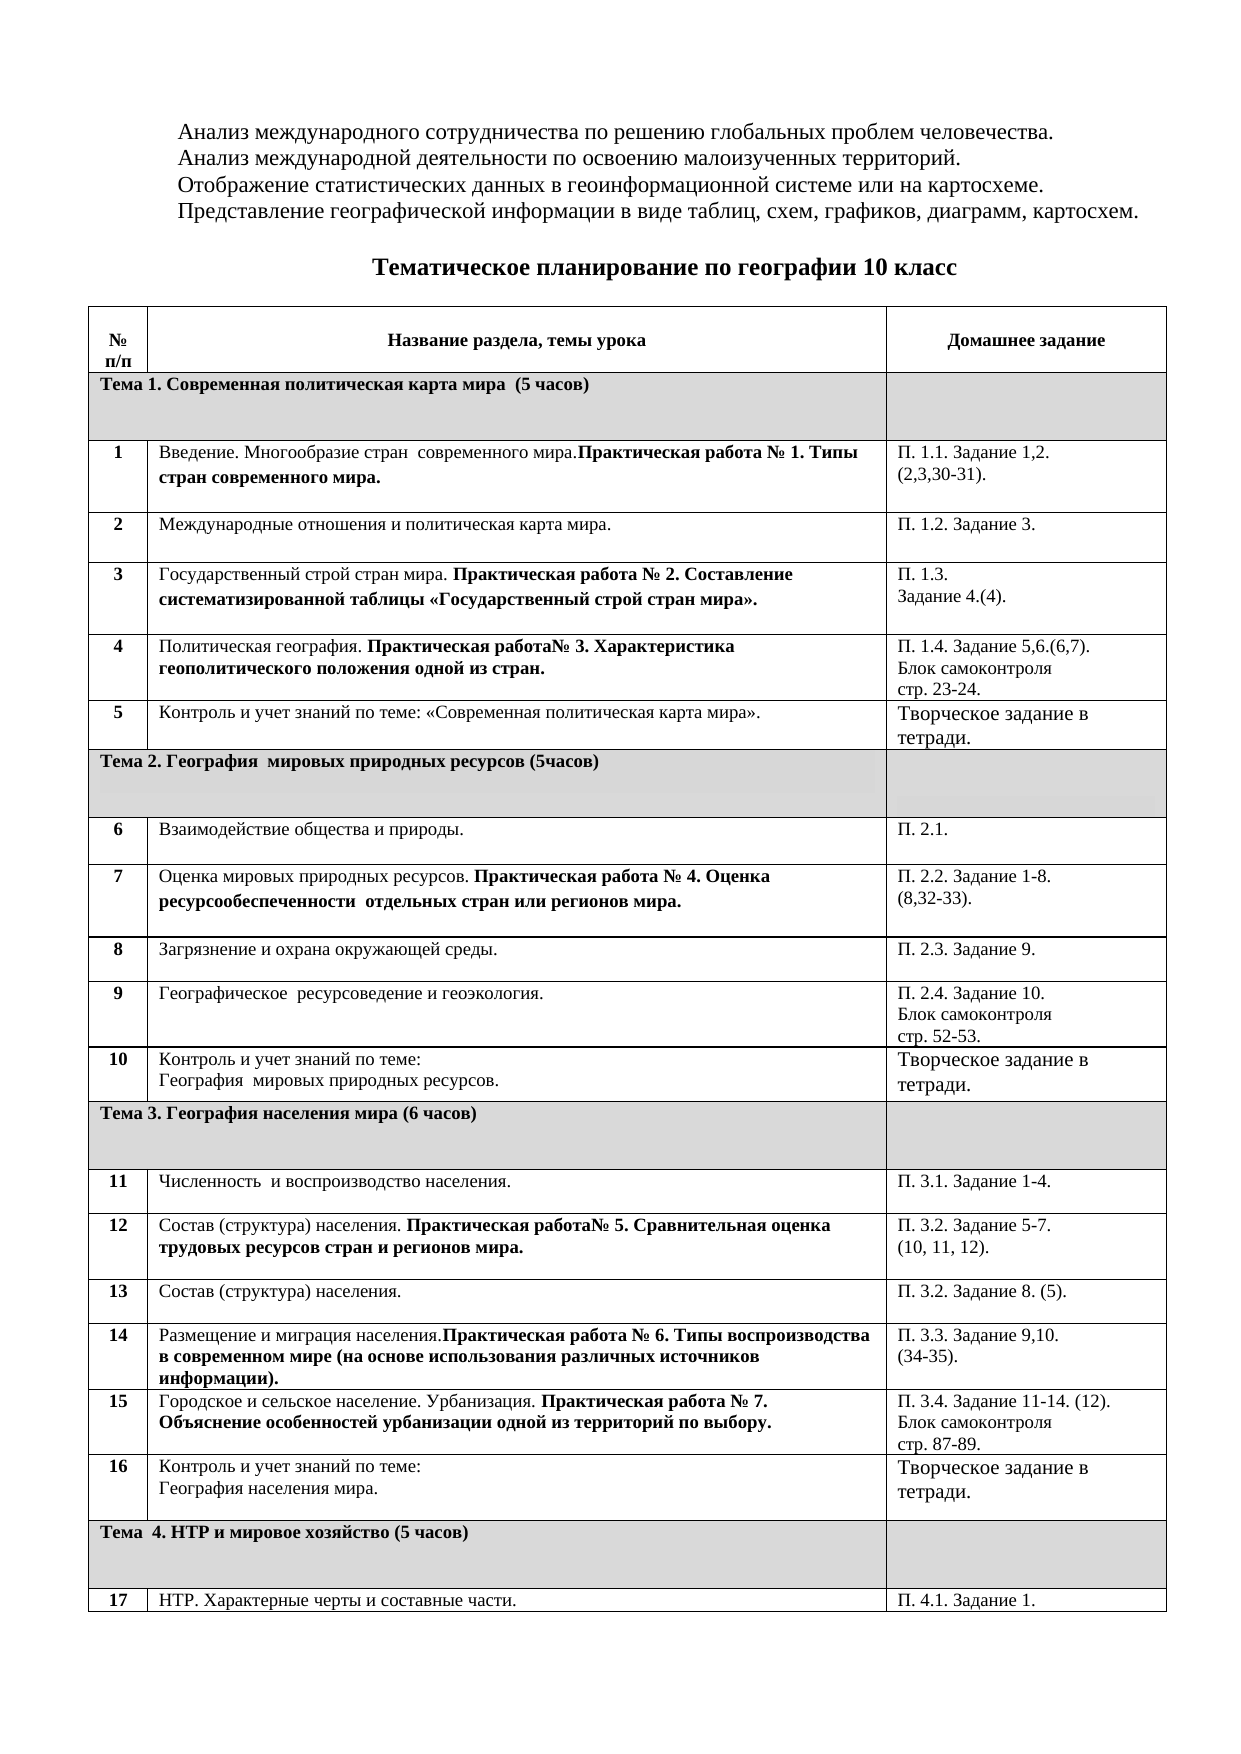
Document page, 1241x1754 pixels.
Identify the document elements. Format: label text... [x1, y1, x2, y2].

table_cell П. 3.4. Задание 11-14. (12). Блок самоконтроля стр. 87-89. [887, 1390, 1166, 1454]
text Анализ международной деятельности по освоению малоизученных территорий. [177, 144, 1152, 171]
table_cell Контроль и учет знаний по теме: География мировых природных ресурсов. [148, 1048, 886, 1101]
table_cell 15 [89, 1390, 147, 1454]
table_cell 7 [89, 865, 147, 936]
table_cell П. 2.1. [887, 818, 1166, 864]
table_header № п/п [89, 307, 147, 372]
table_cell Оценка мировых природных ресурсов. Практическая работа № 4. Оценка ресурсообеспеченности отдельных стран или регионов мира. [148, 865, 886, 936]
table_cell 11 [89, 1170, 147, 1213]
table_cell 12 [89, 1214, 147, 1279]
table_cell Взаимодействие общества и природы. [148, 818, 886, 864]
table_cell Численность и воспроизводство населения. [148, 1170, 886, 1213]
text Представление географической информации в виде таблиц, схем, графиков, диаграмм, картосхем. [177, 197, 1152, 223]
table_cell 3 [89, 563, 147, 634]
table_cell П. 2.3. Задание 9. [887, 938, 1166, 981]
table_cell 14 [89, 1324, 147, 1388]
table_header Домашнее задание [887, 307, 1166, 372]
table_cell 1 [89, 441, 147, 512]
table_cell Размещение и миграция населения.Практическая работа № 6. Типы воспроизводства в современном мире (на основе использования различных источников информации). [148, 1324, 886, 1388]
table_cell Государственный строй стран мира. Практическая работа № 2. Составление систематизированной таблицы «Государственный строй стран мира». [148, 563, 886, 634]
table_cell Тема 3. География населения мира (6 часов) [89, 1102, 886, 1169]
table_cell Тема 4. НТР и мировое хозяйство (5 часов) [89, 1521, 886, 1588]
table_cell Географическое ресурсоведение и геоэкология. [148, 982, 886, 1046]
table_cell Тема 2. География мировых природных ресурсов (5часов) [89, 750, 886, 817]
table_cell 9 [89, 982, 147, 1046]
table_cell [887, 373, 1166, 440]
table_cell 16 [89, 1455, 147, 1520]
table_cell Тема 1. Современная политическая карта мира (5 часов) [89, 373, 886, 440]
text Анализ международного сотрудничества по решению глобальных проблем человечества. [177, 118, 1152, 144]
table_cell 8 [89, 938, 147, 981]
table_cell 13 [89, 1280, 147, 1323]
table_cell П. 1.2. Задание 3. [887, 513, 1166, 562]
table_cell 4 [89, 635, 147, 700]
text Тематическое планирование по географии 10 класс [177, 252, 1152, 281]
table_cell Контроль и учет знаний по теме: «Современная политическая карта мира». [148, 701, 886, 749]
table_cell Состав (структура) населения. Практическая работа№ 5. Сравнительная оценка трудовых ресурсов стран и регионов мира. [148, 1214, 886, 1279]
table_cell Городское и сельское население. Урбанизация. Практическая работа № 7. Объяснение особенностей урбанизации одной из территорий по выбору. [148, 1390, 886, 1454]
table_cell П. 3.2. Задание 8. (5). [887, 1280, 1166, 1323]
table_cell [887, 1521, 1166, 1588]
table_cell П. 3.2. Задание 5-7. (10, 11, 12). [887, 1214, 1166, 1279]
table_cell П. 1.4. Задание 5,6.(6,7). Блок самоконтроля стр. 23-24. [887, 635, 1166, 700]
table_cell Творческое задание в тетради. [887, 1048, 1166, 1101]
table_cell 10 [89, 1048, 147, 1101]
text Отображение статистических данных в геоинформационной системе или на картосхеме. [177, 171, 1152, 197]
table_cell Международные отношения и политическая карта мира. [148, 513, 886, 562]
table_cell Политическая география. Практическая работа№ 3. Характеристика геополитического положения одной из стран. [148, 635, 886, 700]
table_cell П. 2.4. Задание 10. Блок самоконтроля стр. 52-53. [887, 982, 1166, 1046]
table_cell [148, 1589, 886, 1611]
table_cell 17 [89, 1589, 147, 1611]
table_cell [887, 1102, 1166, 1169]
table_header Название раздела, темы урока [148, 307, 886, 372]
table_cell П. 3.1. Задание 1-4. [887, 1170, 1166, 1213]
table_cell П. 3.3. Задание 9,10. (34-35). [887, 1324, 1166, 1388]
table_cell 2 [89, 513, 147, 562]
table_cell [887, 750, 1166, 817]
table_cell П. 1.1. Задание 1,2. (2,3,30-31). [887, 441, 1166, 512]
table_cell 6 [89, 818, 147, 864]
table_cell Состав (структура) населения. [148, 1280, 886, 1323]
table_cell Загрязнение и охрана окружающей среды. [148, 938, 886, 981]
table_cell Контроль и учет знаний по теме: География населения мира. [148, 1455, 886, 1520]
table_cell П. 1.3. Задание 4.(4). [887, 563, 1166, 634]
table_cell Творческое задание в тетради. [887, 701, 1166, 749]
table_cell П. 2.2. Задание 1-8. (8,32-33). [887, 865, 1166, 936]
table_cell Творческое задание в тетради. [887, 1455, 1166, 1520]
table_cell П. 4.1. Задание 1. [887, 1589, 1166, 1611]
table_cell 5 [89, 701, 147, 749]
table_cell Введение. Многообразие стран современного мира.Практическая работа № 1. Типы стран современного мира. [148, 441, 886, 512]
